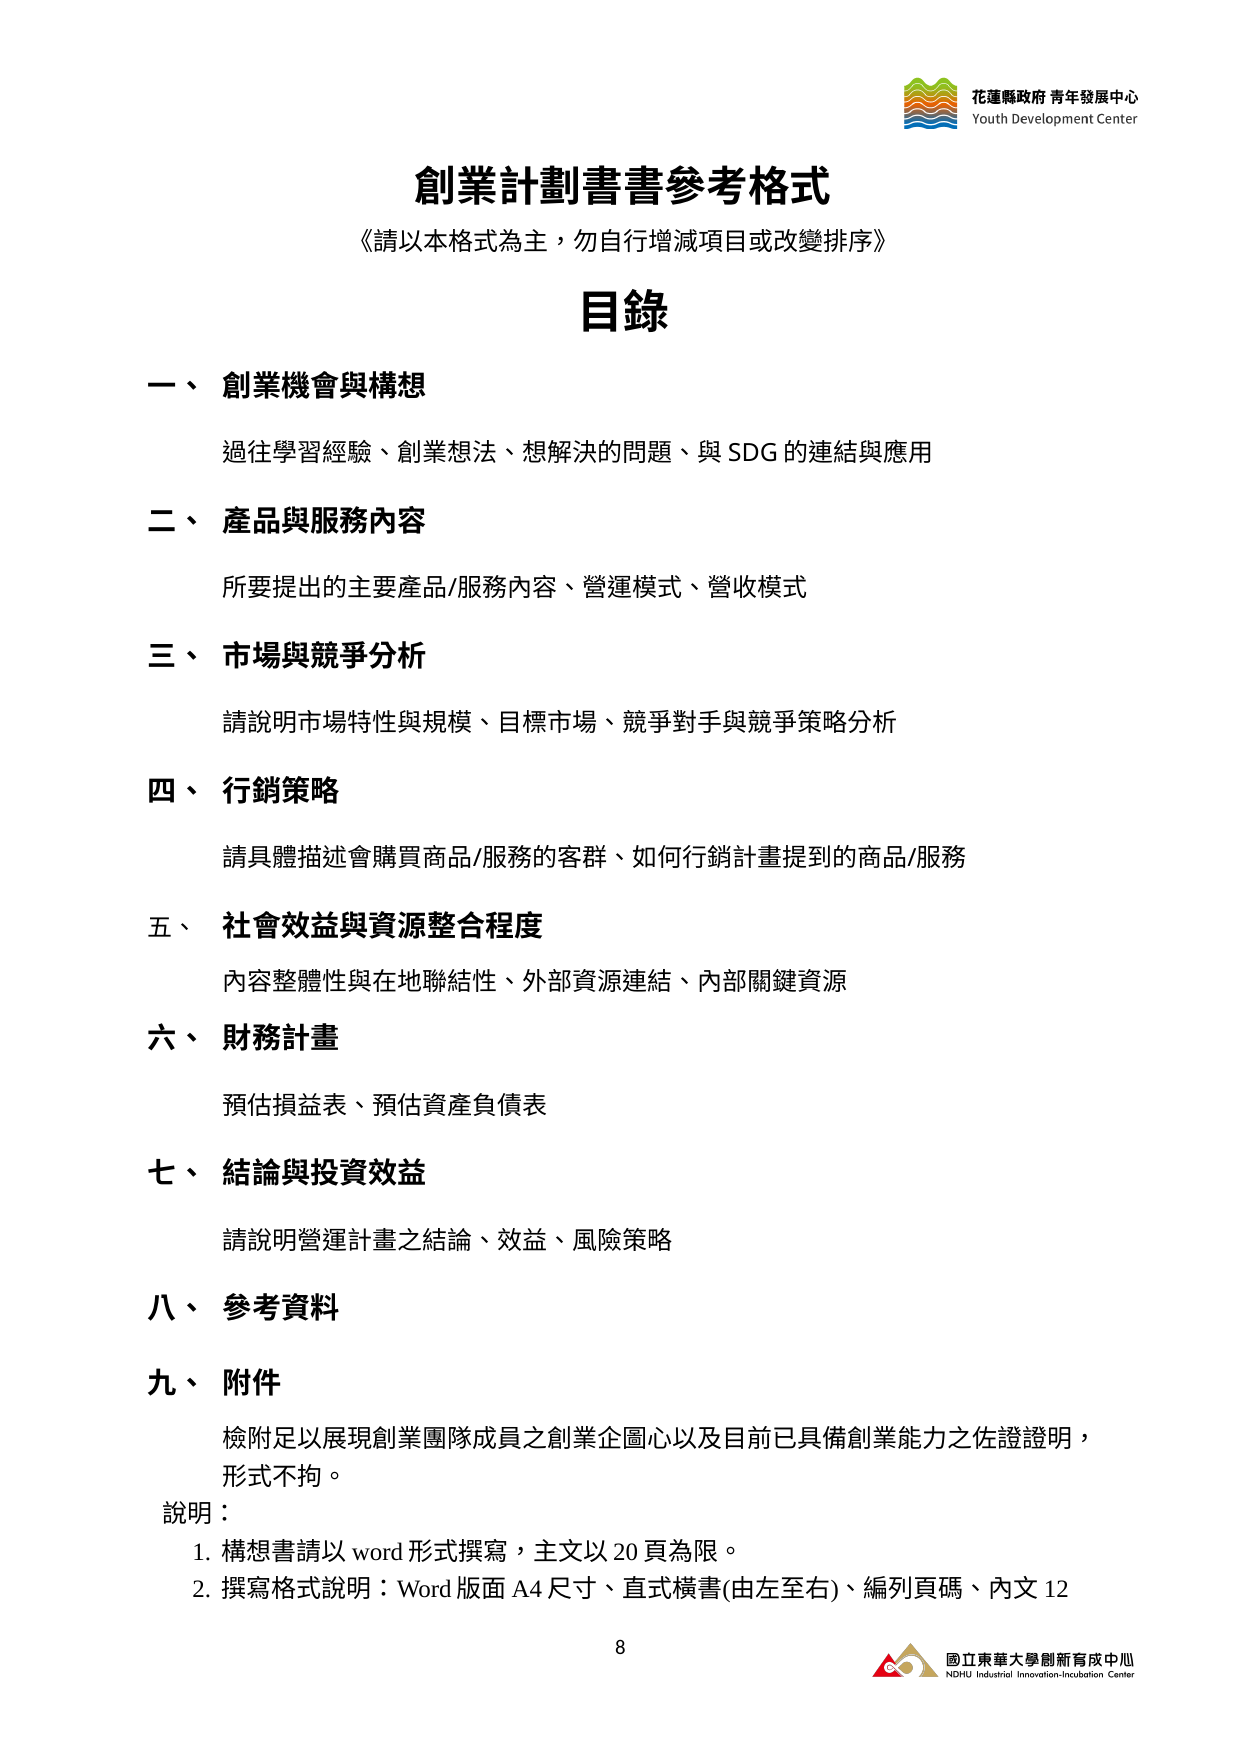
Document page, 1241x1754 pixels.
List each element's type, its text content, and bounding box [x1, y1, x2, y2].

list 預估損益表、預估資產負債表 [223, 1084, 1092, 1122]
list 社會效益與資源整合程度 內容整體性與在地聯結性、外部資源連結、內部關鍵資源 [148, 886, 1092, 998]
list 創業機會與構想 [148, 346, 1092, 421]
text 《請以本格式為主，勿自行增減項目或改變排序》 [162, 221, 1083, 258]
list 產品與服務內容 [148, 481, 1092, 556]
picture [904, 77, 1138, 129]
picture [866, 1636, 1138, 1681]
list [192, 1568, 1092, 1606]
list 請具體描述會購買商品/服務的客群、如何行銷計畫提到的商品/服務 [223, 837, 1092, 874]
list 過往學習經驗、創業想法、想解決的問題、與SDG的連結與應用 [223, 432, 1092, 469]
list 參考資料 [148, 1268, 1092, 1343]
text 創業計劃書書參考格式 [162, 146, 1083, 221]
list 所要提出的主要產品/服務內容、營運模式、營收模式 [223, 567, 1092, 604]
list 附件 [148, 1343, 1092, 1418]
text 說明： [162, 1493, 1092, 1531]
list 請說明市場特性與規模、目標市場、競爭對手與競爭策略分析 [223, 702, 1092, 739]
list 行銷策略 [148, 751, 1092, 826]
list 檢附足以展現創業團隊成員之創業企圖心以及目前已具備創業能力之佐證證明，形式不拘。 [223, 1418, 1092, 1493]
list 請說明營運計畫之結論、效益、風險策略 [223, 1219, 1092, 1257]
list 財務計畫 [148, 998, 1092, 1073]
list 市場與競爭分析 [148, 616, 1092, 691]
list 構想書請以word形式撰寫，主文以20頁為限。 [192, 1531, 1092, 1568]
list 結論與投資效益 [148, 1133, 1092, 1208]
text 目錄 [162, 271, 1083, 346]
